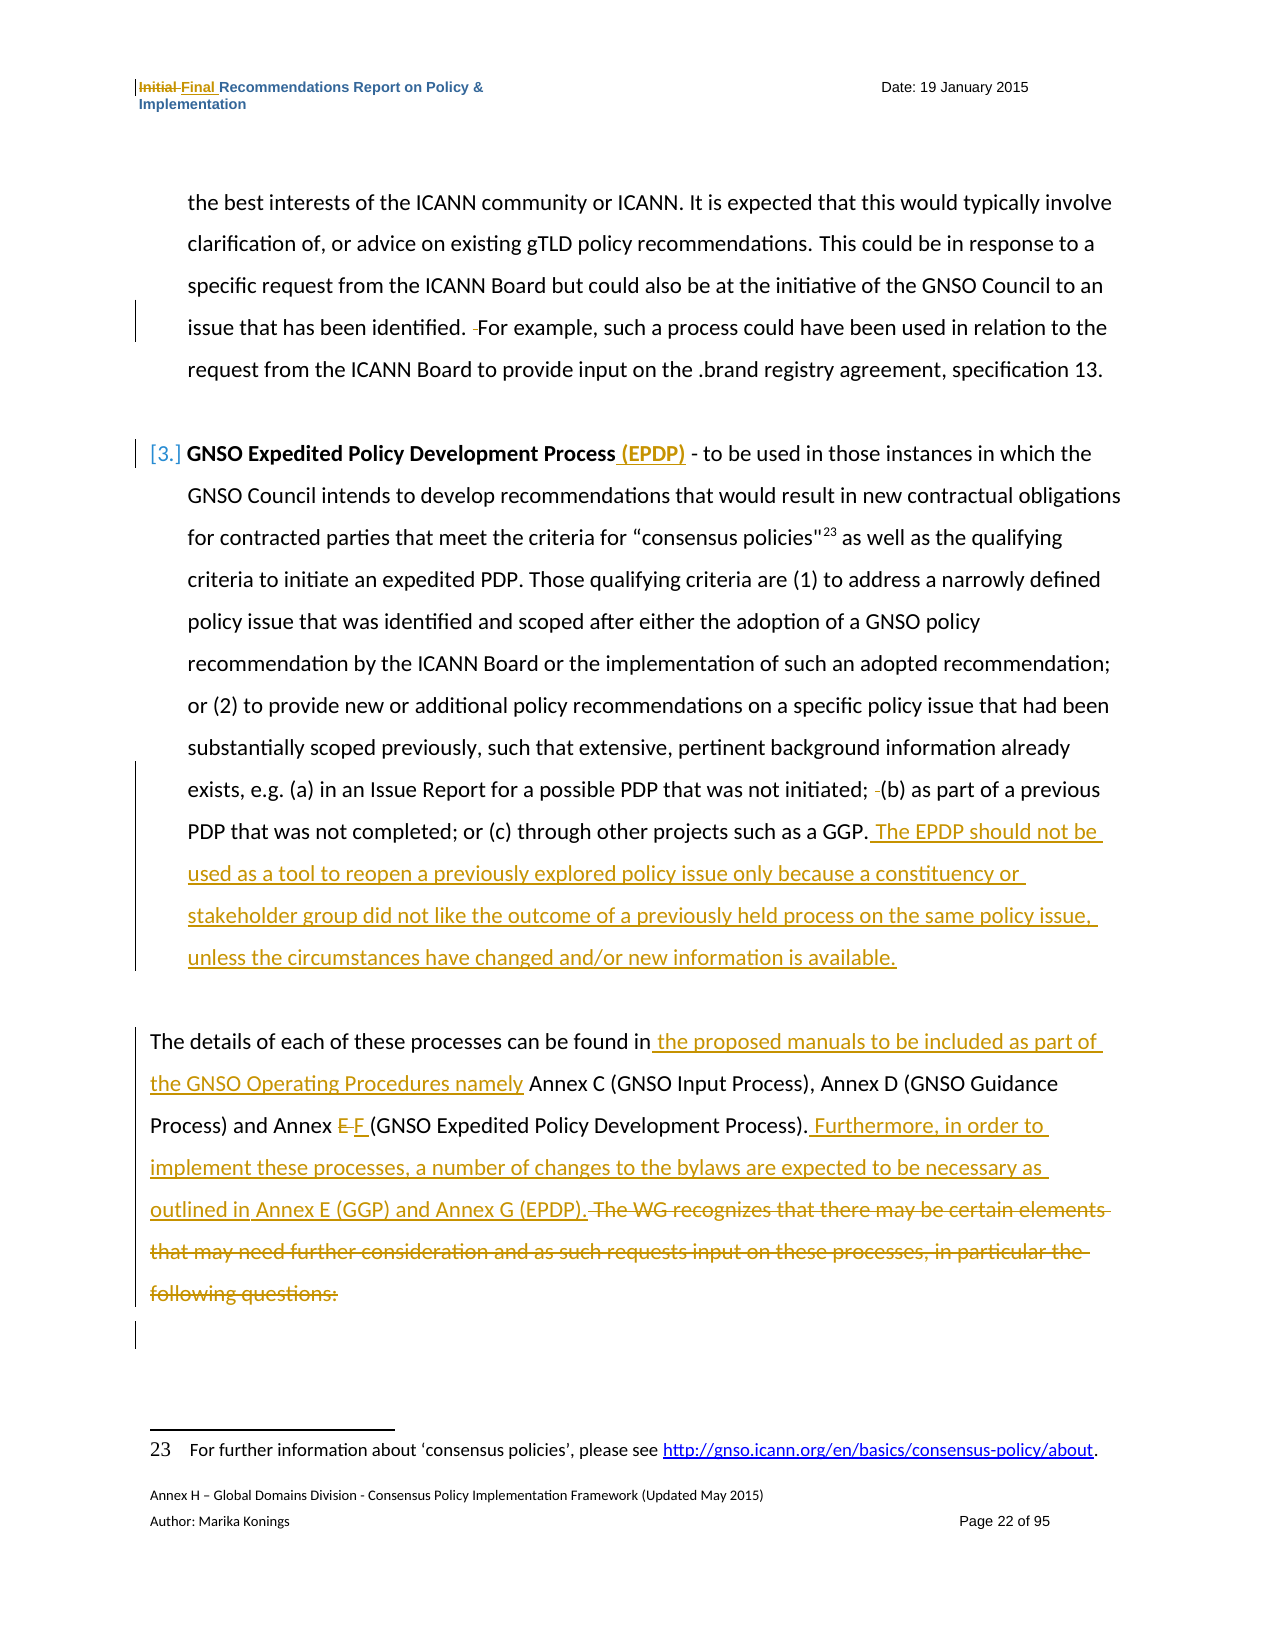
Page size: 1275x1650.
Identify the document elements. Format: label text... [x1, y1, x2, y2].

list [150, 188, 1125, 383]
list GNSO Expedited Policy Development Process - to be used in those instances in which the GNSO Council intends to develop recommendations that would result in new contractual obligations for contracted parties that meet the criteria for “consensus policies" as well as the qualifying criteria to initiate an expedited PDP. Those qualifying criteria are (1) to address a narrowly defined policy issue that was identified and scoped after either the adoption of a GNSO policy recommendation by the ICANN Board or the implementation of such an adopted recommendation; or (2) to provide new or additional policy recommendations on a specific policy issue that had been substantially scoped previously, such that extensive, pertinent background information already exists, e.g. (a) in an Issue Report for a possible PDP that was not initiated; (b) as part of a previous PDP that was not completed; or (c) through other projects such as a GGP. [150, 439, 1125, 971]
text The details of each of these processes can be found in Annex C (GNSO Input Process), Annex D (GNSO Guidance Process) and Annex (GNSO Expedited Policy Development Process). [150, 1027, 1125, 1307]
